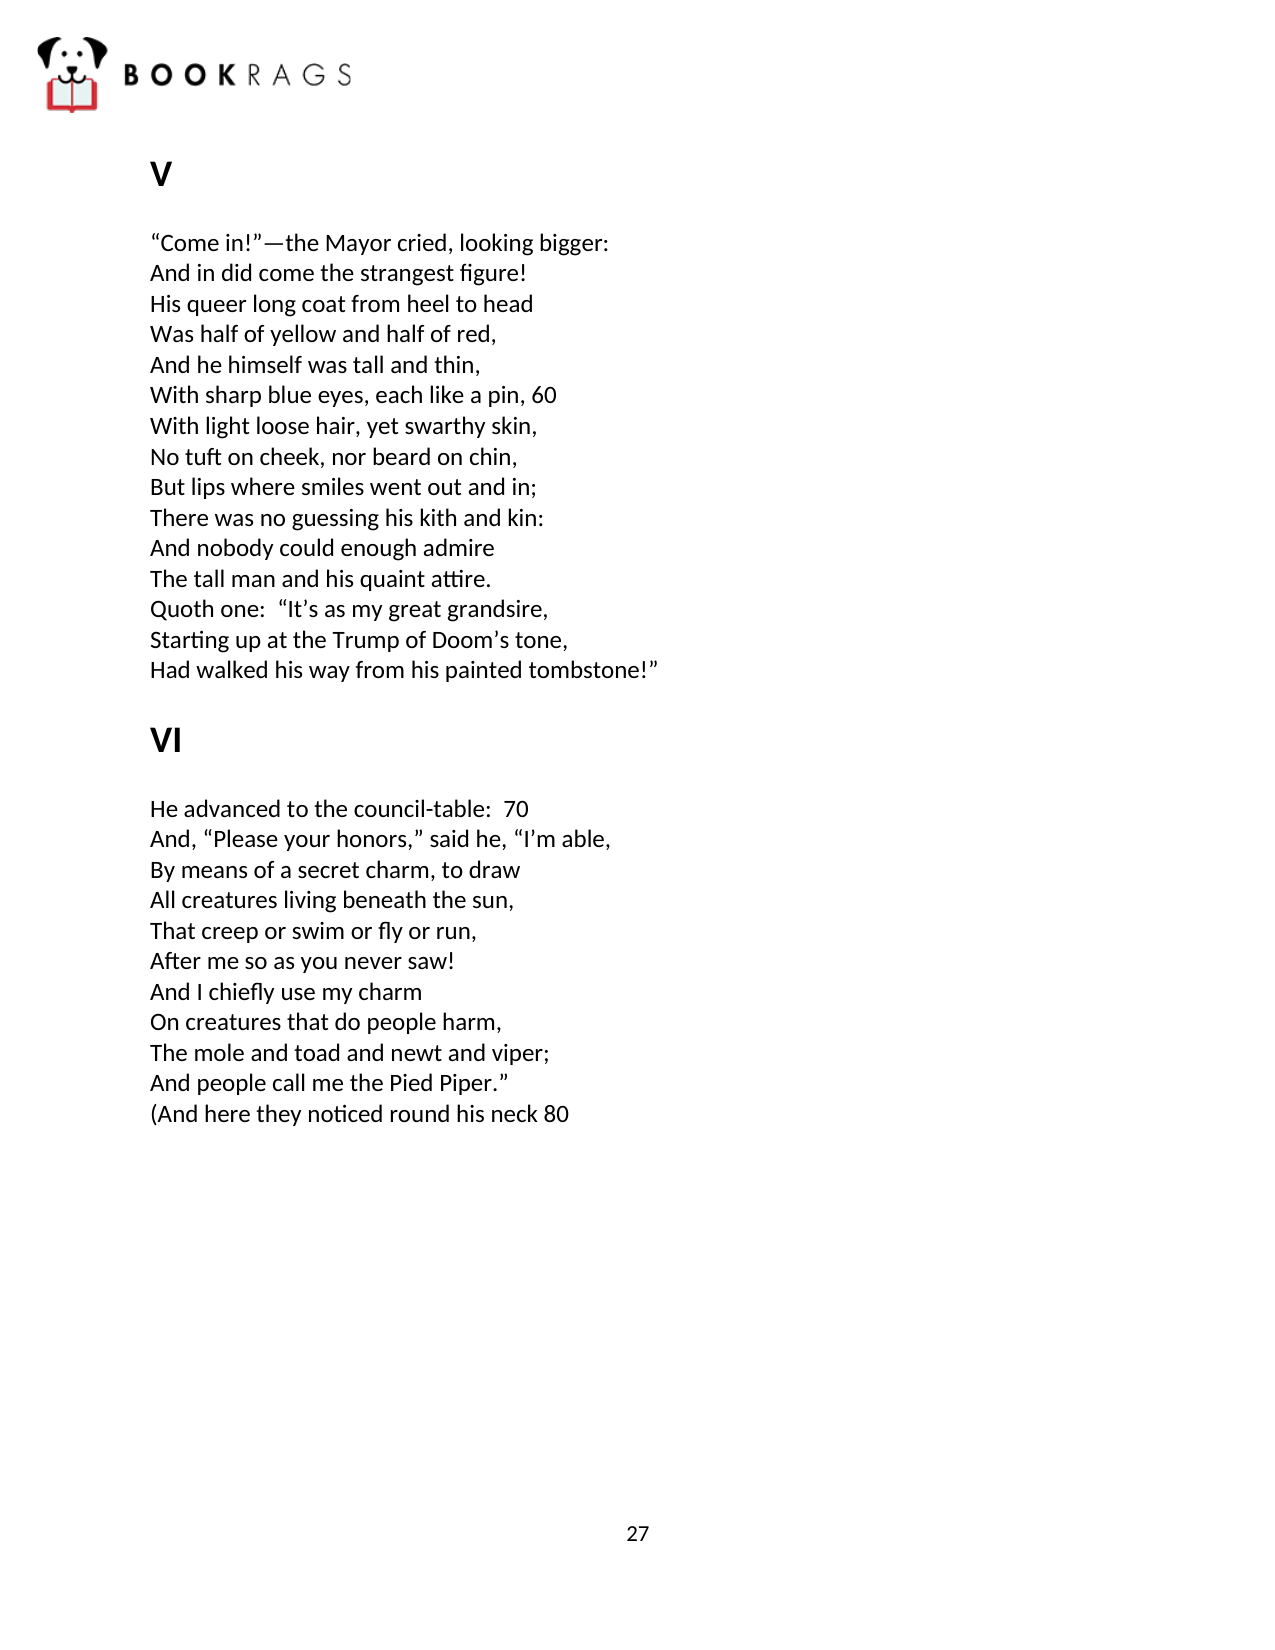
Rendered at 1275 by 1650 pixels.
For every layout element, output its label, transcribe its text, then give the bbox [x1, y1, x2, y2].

picture [37, 37, 351, 113]
text “Come in!”—­the Mayor cried, looking bigger: And in did come the strangest figure! His queer long coat from heel to head Was half of yellow and half of red, And he himself was tall and thin, With sharp blue eyes, each like a pin, 60 With light loose hair, yet swarthy skin, No tuft on cheek, nor beard on chin, But lips where smiles went out and in; There was no guessing his kith and kin: And nobody could enough admire The tall man and his quaint attire. Quoth one: “It’s as my great grandsire, Starting up at the Trump of Doom’s tone, Had walked his way from his painted tombstone!” [150, 227, 1125, 685]
text He advanced to the council-table: 70 And, “Please your honors,” said he, “I’m able, By means of a secret charm, to draw All creatures living beneath the sun, That creep or swim or fly or run, After me so as you never saw! And I chiefly use my charm On creatures that do people harm, The mole and toad and newt and viper; And people call me the Pied Piper.” (And here they noticed round his neck 80 [150, 793, 1125, 1129]
text V [150, 150, 1125, 196]
text VI [150, 716, 1125, 762]
